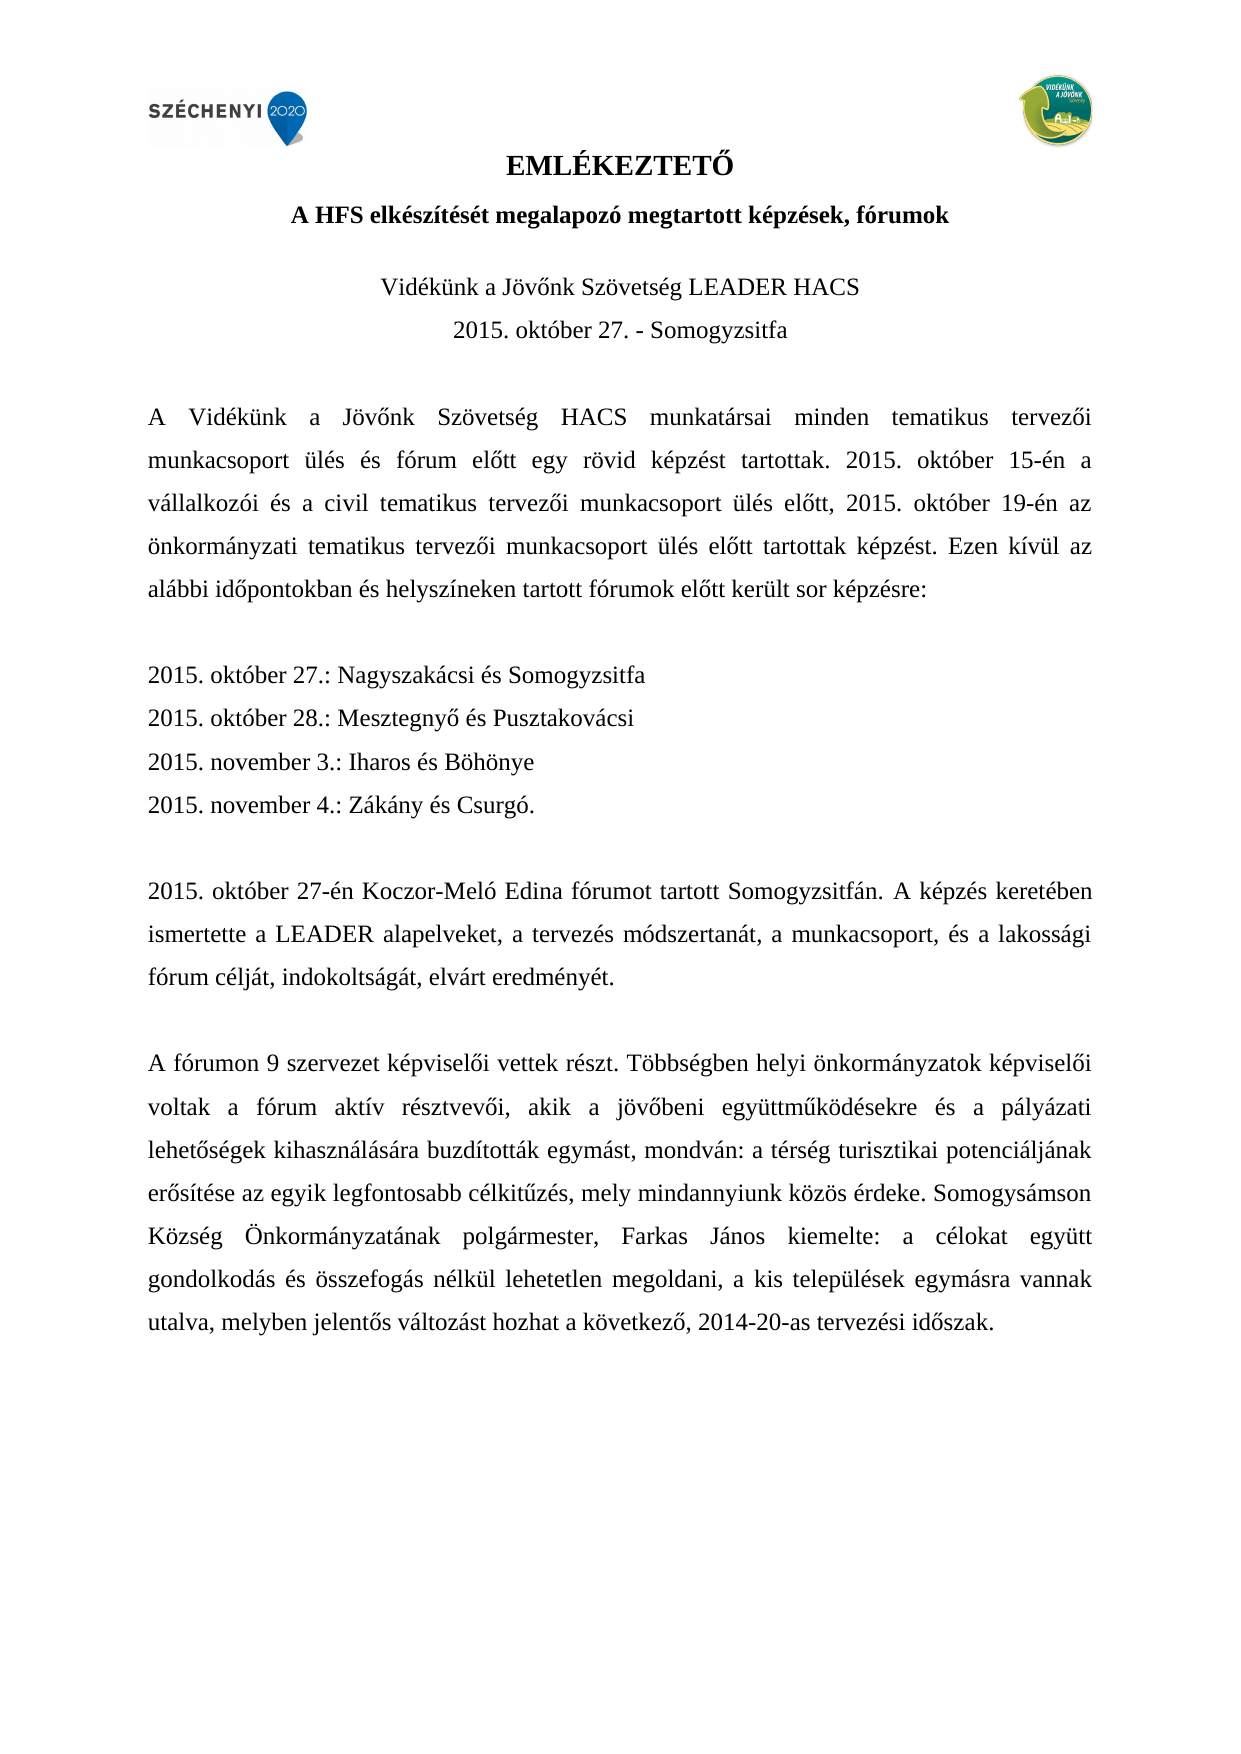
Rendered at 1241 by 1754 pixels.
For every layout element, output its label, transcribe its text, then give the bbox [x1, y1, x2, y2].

text Vidékünk a Jövőnk Szövetség LEADER HACS [148, 272, 1093, 301]
text 2015. október 27.: Nagyszakácsi és Somogyzsitfa [148, 660, 1093, 689]
text 2015. november 3.: Iharos és Böhönye [148, 747, 1093, 775]
text EMLÉKEZTETŐ [148, 148, 1093, 181]
text A Vidékünk a Jövőnk Szövetség HACS munkatársai minden tematikus tervezői munkacsoport ülés és fórum előtt egy rövid képzést tartottak. 2015. október 15-én a vállalkozói és a civil tematikus tervezői munkacsoport ülés előtt, 2015. október 19-én az önkormányzati tematikus tervezői munkacsoport ülés előtt tartottak képzést. Ezen kívül az alábbi időpontokban és helyszíneken tartott fórumok előtt került sor képzésre: [148, 402, 1093, 603]
text 2015. október 27-én Koczor-Meló Edina fórumot tartott Somogyzsitfán. A képzés keretében ismertette a LEADER alapelveket, a tervezés módszertanát, a munkacsoport, és a lakossági fórum célját, indokoltságát, elvárt eredményét. [148, 876, 1093, 991]
picture [1019, 73, 1093, 148]
text A HFS elkészítését megalapozó megtartott képzések, fórumok [148, 200, 1093, 229]
text 2015. október 27. - Somogyzsitfa [148, 315, 1093, 344]
picture [147, 89, 309, 148]
text A fórumon 9 szervezet képviselői vettek részt. Többségben helyi önkormányzatok képviselői voltak a fórum aktív résztvevői, akik a jövőbeni együttműködésekre és a pályázati lehetőségek kihasználására buzdították egymást, mondván: a térség turisztikai potenciáljának erősítése az egyik legfontosabb célkitűzés, mely mindannyiunk közös érdeke. Somogysámson Község Önkormányzatának polgármester, Farkas János kiemelte: a célokat együtt gondolkodás és összefogás nélkül lehetetlen megoldani, a kis települések egymásra vannak utalva, melyben jelentős változást hozhat a következő, 2014-20-as tervezési időszak. [148, 1048, 1093, 1336]
text 2015. október 28.: Mesztegnyő és Pusztakovácsi [148, 703, 1093, 732]
text 2015. november 4.: Zákány és Csurgó. [148, 790, 1093, 818]
